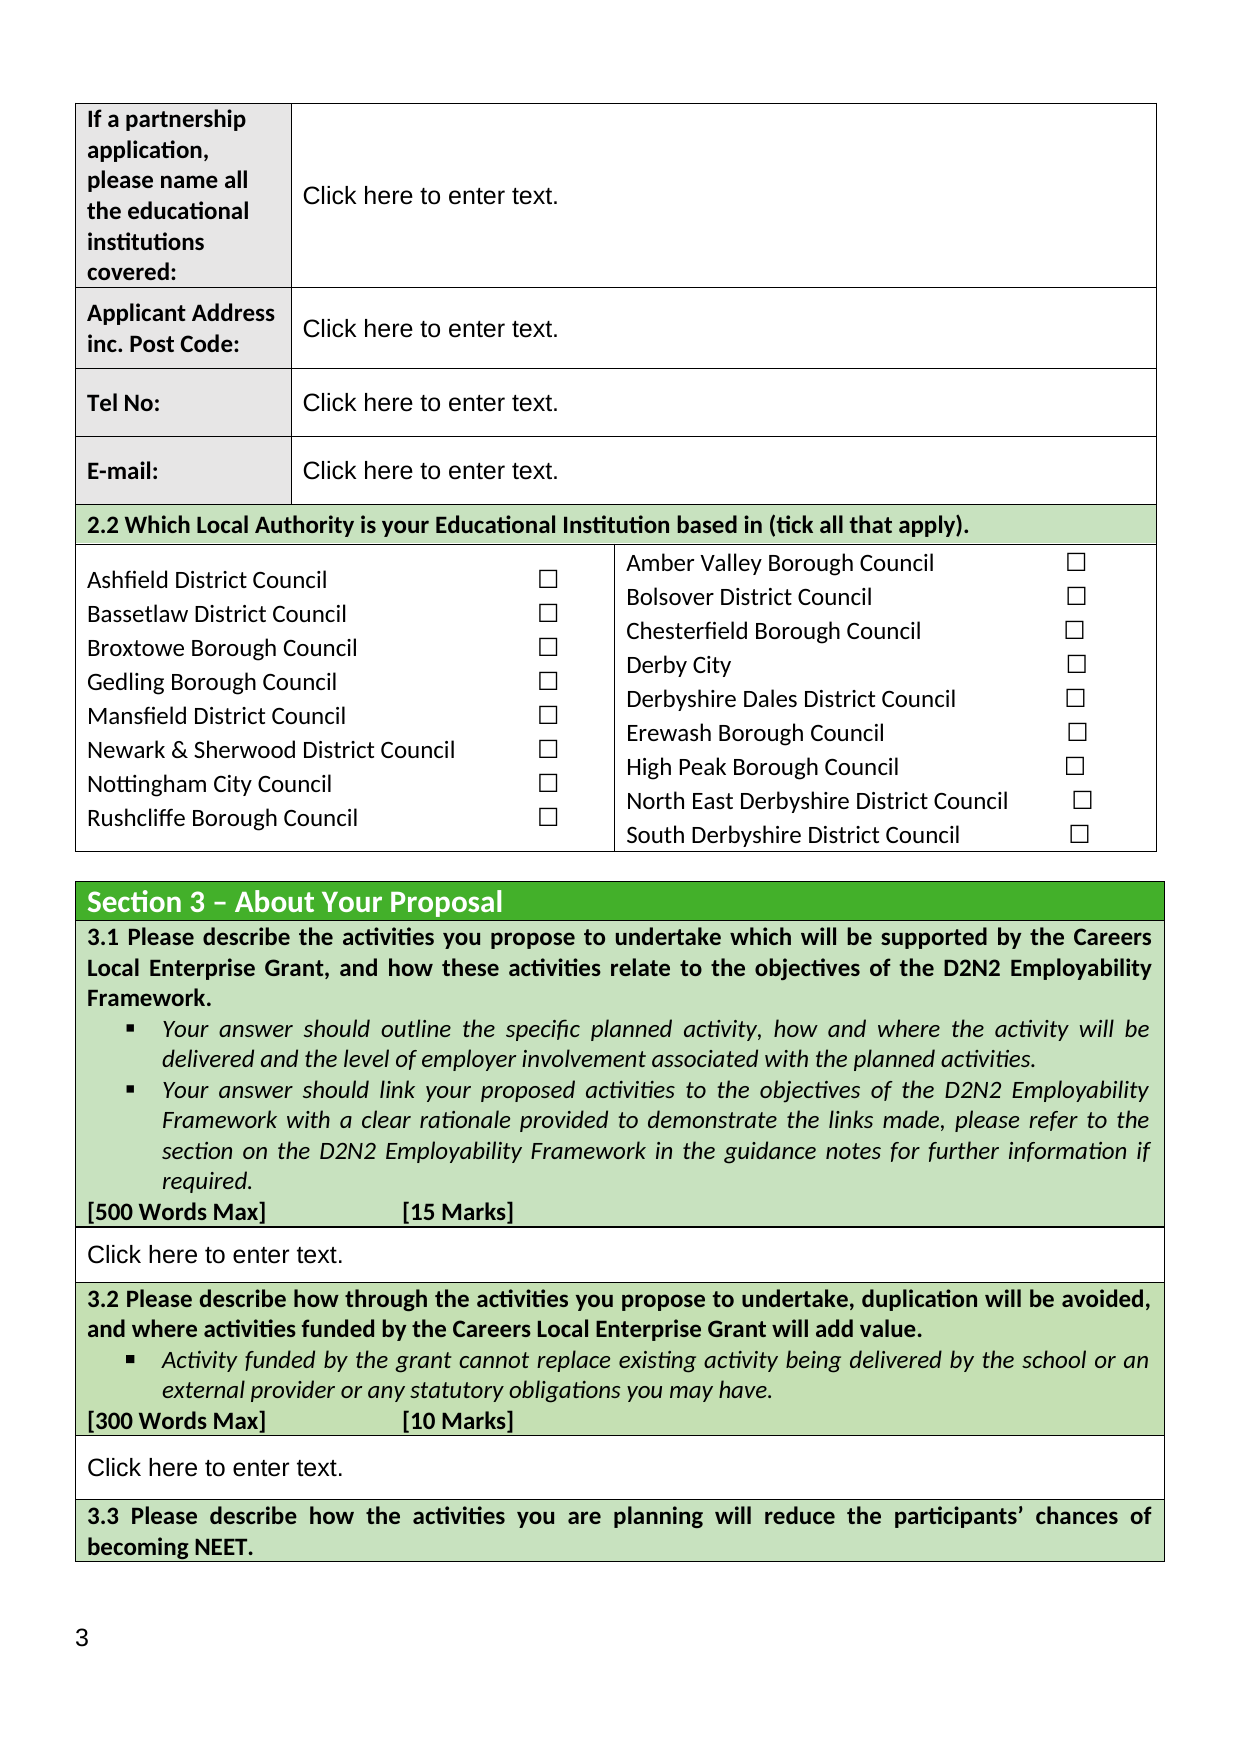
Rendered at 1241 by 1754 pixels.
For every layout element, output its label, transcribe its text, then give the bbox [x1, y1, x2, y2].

table_header Section 3 – About Your Proposal [76, 882, 1164, 920]
table_cell 2.2 Which Local Authority is your Educational Institution based in (tick all that apply). [76, 505, 1156, 543]
table_cell [292, 288, 1156, 368]
table_cell [76, 1228, 1164, 1282]
table_cell Applicant Address inc. Post Code: [76, 288, 291, 368]
table_cell 3.2 Please describe how through the activities you propose to undertake, duplication will be avoided, and where activities funded by the Careers Local Enterprise Grant will add value. Activity funded by the grant cannot replace existing activity being delivered by the school or an external provider or any statutory obligations you may have. [300 Words Max] [10 Marks] [76, 1283, 1164, 1435]
table_cell Tel No: [76, 369, 291, 436]
table_cell E-mail: [76, 437, 291, 504]
table_cell [76, 1436, 1164, 1499]
table_cell Ashfield District Council Bassetlaw District Council Broxtowe Borough Council Gedling Borough Council Mansfield District Council Newark & Sherwood District Council Nottingham City Council Rushcliffe Borough Council [76, 545, 614, 851]
table_cell 3.1 Please describe the activities you propose to undertake which will be supported by the Careers Local Enterprise Grant, and how these activities relate to the objectives of the D2N2 Employability Framework. Your answer should outline the specific planned activity, how and where the activity will be delivered and the level of employer involvement associated with the planned activities. Your answer should link your proposed activities to the objectives of the D2N2 Employability Framework with a clear rationale provided to demonstrate the links made, please refer to the section on the D2N2 Employability Framework in the guidance notes for further information if required. [500 Words Max] [15 Marks] [76, 921, 1164, 1226]
table_cell If a partnership application, please name all the educational institutions covered: [76, 104, 291, 287]
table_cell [76, 1500, 1164, 1561]
table_cell Amber Valley Borough Council Bolsover District Council Chesterfield Borough Council Derby City Derbyshire Dales District Council Erewash Borough Council High Peak Borough Council North East Derbyshire District Council South Derbyshire District Council [615, 545, 1156, 851]
